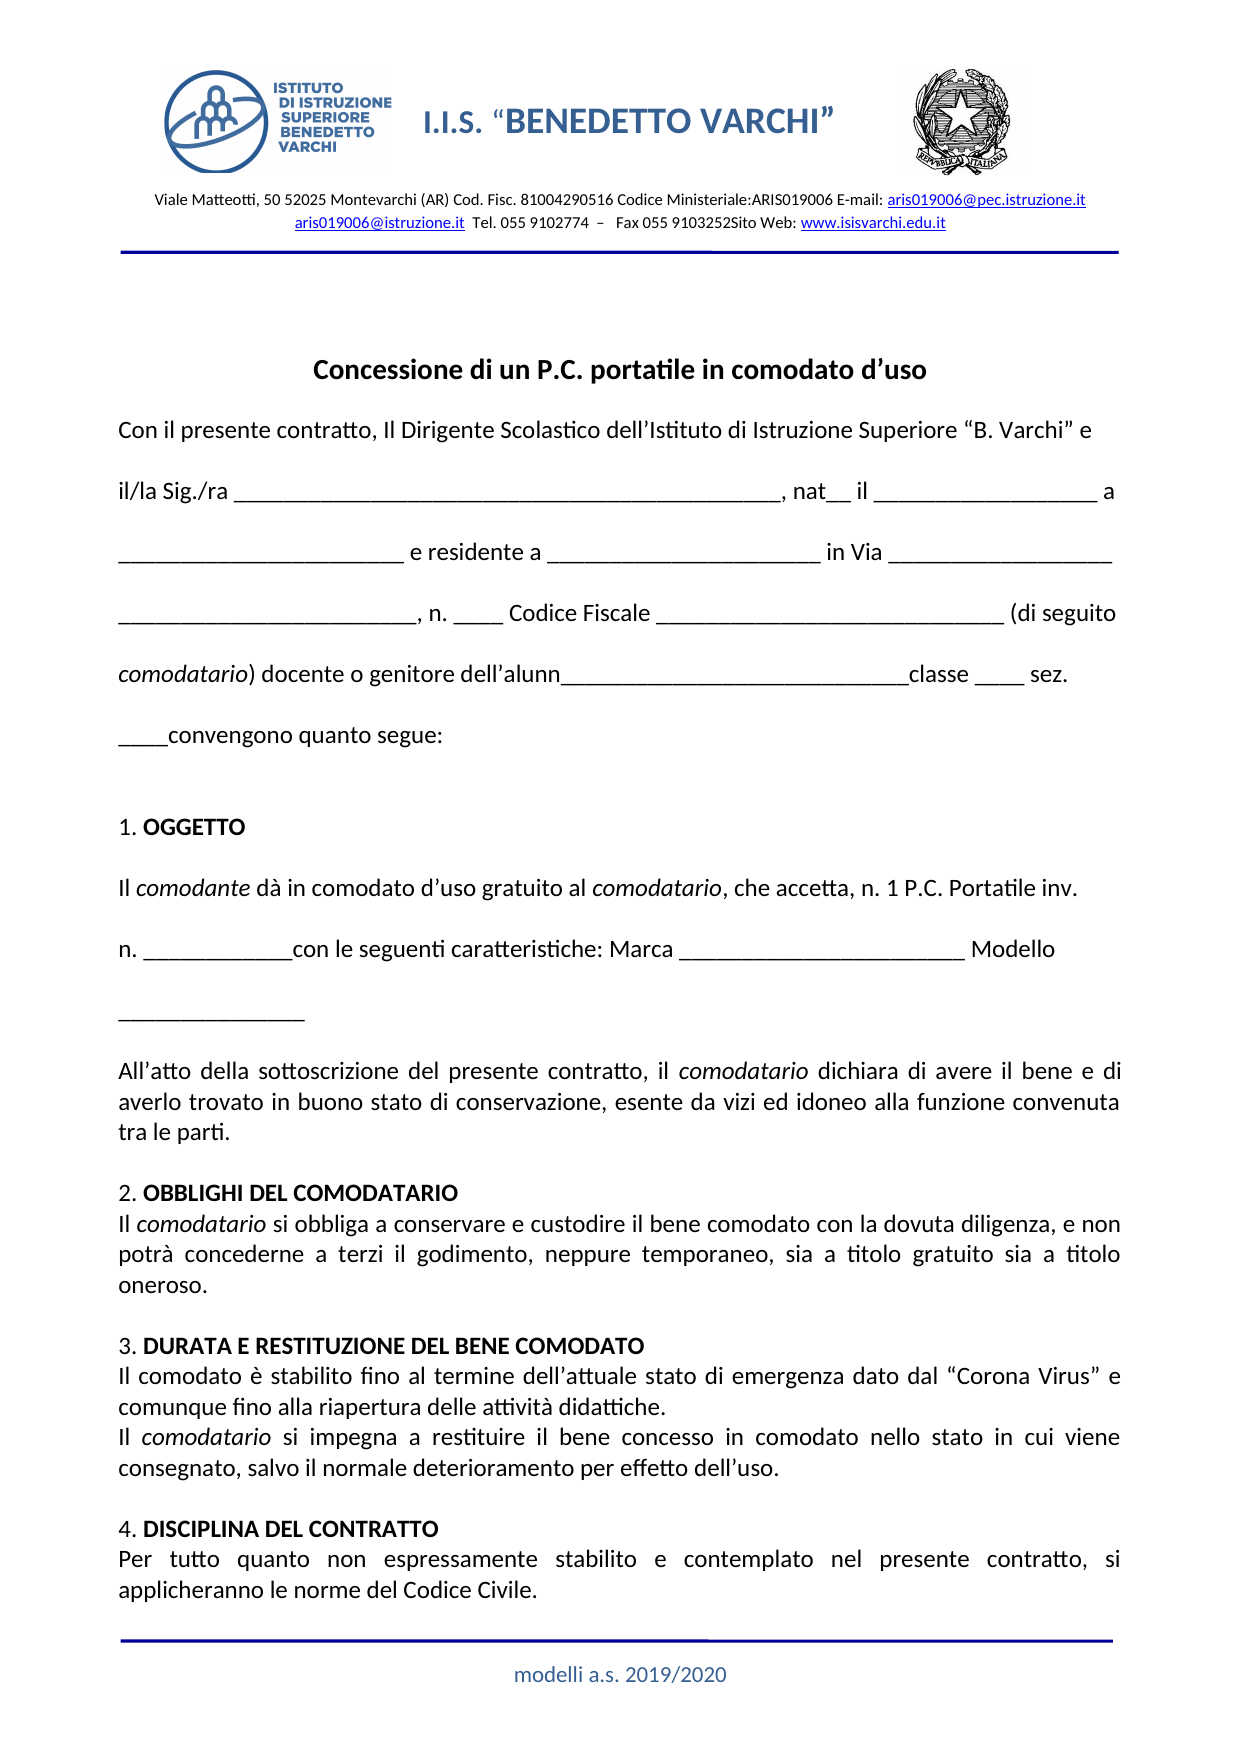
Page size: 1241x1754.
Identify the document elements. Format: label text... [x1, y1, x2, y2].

text 2. OBBLIGHI DEL COMODATARIO [118, 1177, 1122, 1208]
text _______________ [118, 994, 1122, 1024]
text Il comodatario si impegna a restituire il bene concesso in comodato nello stato in cui viene consegnato, salvo il normale deterioramento per effetto dell’uso. [118, 1421, 1122, 1482]
text Il comodatario si obbliga a conservare e custodire il bene comodato con la dovuta diligenza, e non potrà concederne a terzi il godimento, neppure temporaneo, sia a titolo gratuito sia a titolo oneroso. [118, 1208, 1122, 1299]
text All’atto della sottoscrizione del presente contratto, il comodatario dichiara di avere il bene e di averlo trovato in buono stato di conservazione, esente da vizi ed idoneo alla funzione convenuta tra le parti. [118, 1055, 1122, 1147]
text 3. DURATA E RESTITUZIONE DEL BENE COMODATO [118, 1330, 1122, 1360]
text _______________________ e residente a ______________________ in Via __________________ [118, 536, 1122, 567]
text Il comodato è stabilito fino al termine dell’attuale stato di emergenza dato dal “Corona Virus” e comunque fino alla riapertura delle attività didattiche. [118, 1360, 1122, 1421]
text n. ____________con le seguenti caratteristiche: Marca _______________________ Modello [118, 933, 1122, 963]
text ________________________, n. ____ Codice Fiscale ____________________________ (di seguito [118, 597, 1122, 628]
text Il comodante dà in comodato d’uso gratuito al comodatario, che accetta, n. 1 P.C. Portatile inv. [118, 872, 1122, 902]
text Concessione di un P.C. portatile in comodato d’uso [118, 351, 1122, 387]
text 4. DISCIPLINA DEL CONTRATTO [118, 1513, 1122, 1543]
text 1. OGGETTO [118, 811, 1122, 841]
picture [898, 69, 1026, 176]
text comodatario) docente o genitore dell’alunn____________________________classe ____ sez. ____convengono quanto segue: [118, 658, 1122, 750]
text Con il presente contratto, Il Dirigente Scolastico dell’Istituto di Istruzione Superiore “B. Varchi” e il/la Sig./ra ____________________________________________, nat__ il __________________ a [118, 414, 1122, 506]
text Per tutto quanto non espressamente stabilito e contemplato nel presente contratto, si applicheranno le norme del Codice Civile. [118, 1543, 1122, 1604]
